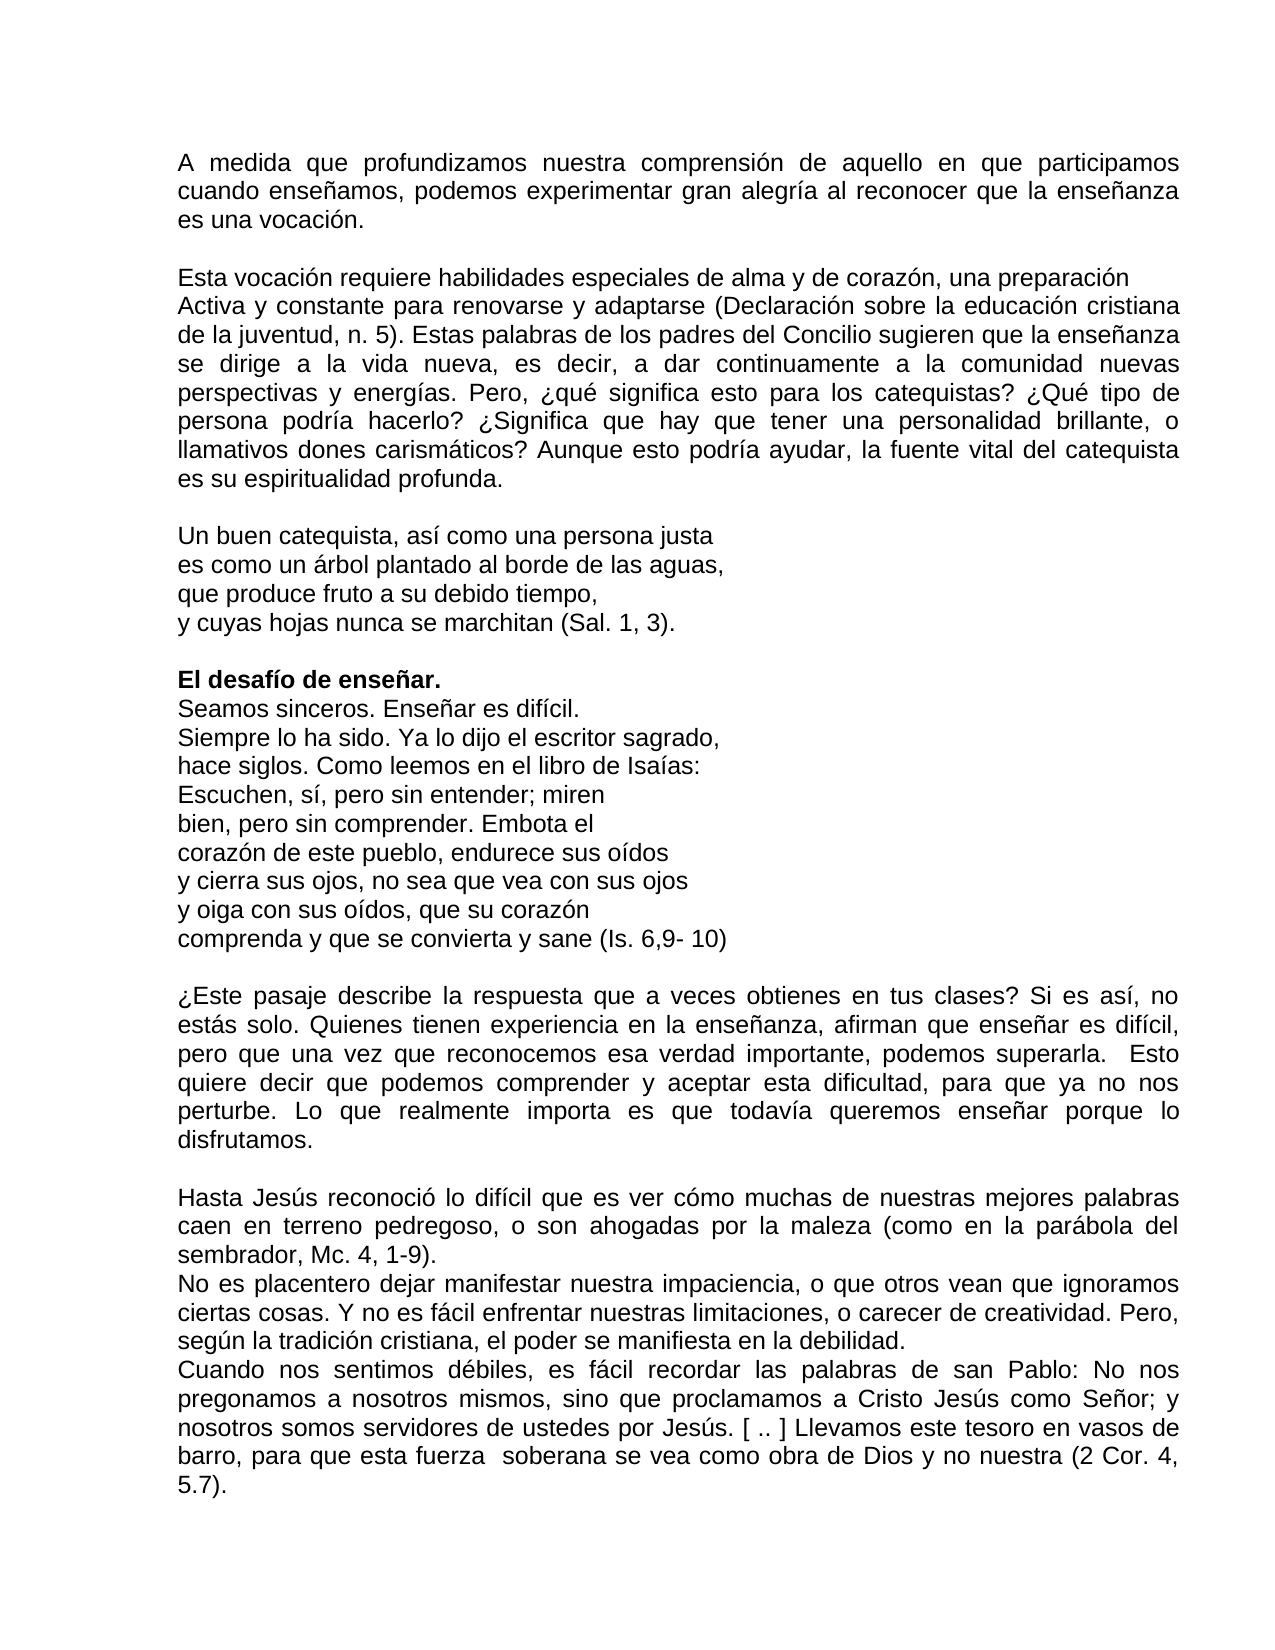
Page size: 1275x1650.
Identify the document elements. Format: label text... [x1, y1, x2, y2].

text El desafío de enseñar. [177, 665, 1181, 694]
text bien, pero sin comprender. Embota el [177, 809, 1181, 838]
text corazón de este pueblo, endurece sus oídos [177, 838, 1181, 866]
text y oiga con sus oídos, que su corazón [177, 895, 1181, 924]
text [177, 148, 1181, 234]
text y cierra sus ojos, no sea que vea con sus ojos [177, 866, 1181, 895]
text No es placentero dejar manifestar nuestra impaciencia, o que otros vean que ignoramos ciertas cosas. Y no es fácil enfrentar nuestras limitaciones, o carecer de creatividad. Pero, según la tradición cristiana, el poder se manifiesta en la debilidad. [177, 1269, 1181, 1355]
text Siempre lo ha sido. Ya lo dijo el escritor sagrado, [177, 723, 1181, 751]
text que produce fruto a su debido tiempo, [177, 579, 1181, 608]
text Esta vocación requiere habilidades especiales de alma y de corazón, una preparación [177, 263, 1181, 291]
text Cuando nos sentimos débiles, es fácil recordar las palabras de san Pablo: No nos pregonamos a nosotros mismos, sino que proclamamos a Cristo Jesús como Señor; y nosotros somos servidores de ustedes por Jesús. [ .. ] Llevamos este tesoro en vasos de barro, para que esta fuerza soberana se vea como obra de Dios y no nuestra (2 Cor. 4, 5.7). [177, 1355, 1181, 1499]
text comprenda y que se convierta y sane (Is. 6,9- 10) [177, 924, 1181, 953]
text Activa y constante para renovarse y adaptarse (Declaración sobre la educación cristiana de la juventud, n. 5). Estas palabras de los padres del Concilio sugieren que la enseñanza se dirige a la vida nueva, es decir, a dar continuamente a la comunidad nuevas perspectivas y energías. Pero, ¿qué significa esto para los catequistas? ¿Qué tipo de persona podría hacerlo? ¿Significa que hay que tener una personalidad brillante, o llamativos dones carismáticos? Aunque esto podría ayudar, la fuente vital del catequista es su espiritualidad profunda. [177, 291, 1181, 493]
text y cuyas hojas nunca se marchitan (Sal. 1, 3). [177, 608, 1181, 636]
text hace siglos. Como leemos en el libro de Isaías: [177, 751, 1181, 780]
text Un buen catequista, así como una persona justa [177, 521, 1181, 550]
text Hasta Jesús reconoció lo difícil que es ver cómo muchas de nuestras mejores palabras caen en terreno pedregoso, o son ahogadas por la maleza (como en la parábola del sembrador, Mc. 4, 1-9). [177, 1183, 1181, 1269]
text ¿Este pasaje describe la respuesta que a veces obtienes en tus clases? Si es así, no estás solo. Quienes tienen experiencia en la enseñanza, afirman que enseñar es difícil, pero que una vez que reconocemos esa verdad importante, podemos superarla. Esto quiere decir que podemos comprender y aceptar esta dificultad, para que ya no nos perturbe. Lo que realmente importa es que todavía queremos enseñar porque lo disfrutamos. [177, 981, 1181, 1154]
text es como un árbol plantado al borde de las aguas, [177, 550, 1181, 579]
text Escuchen, sí, pero sin entender; miren [177, 780, 1181, 809]
text Seamos sinceros. Enseñar es difícil. [177, 694, 1181, 723]
